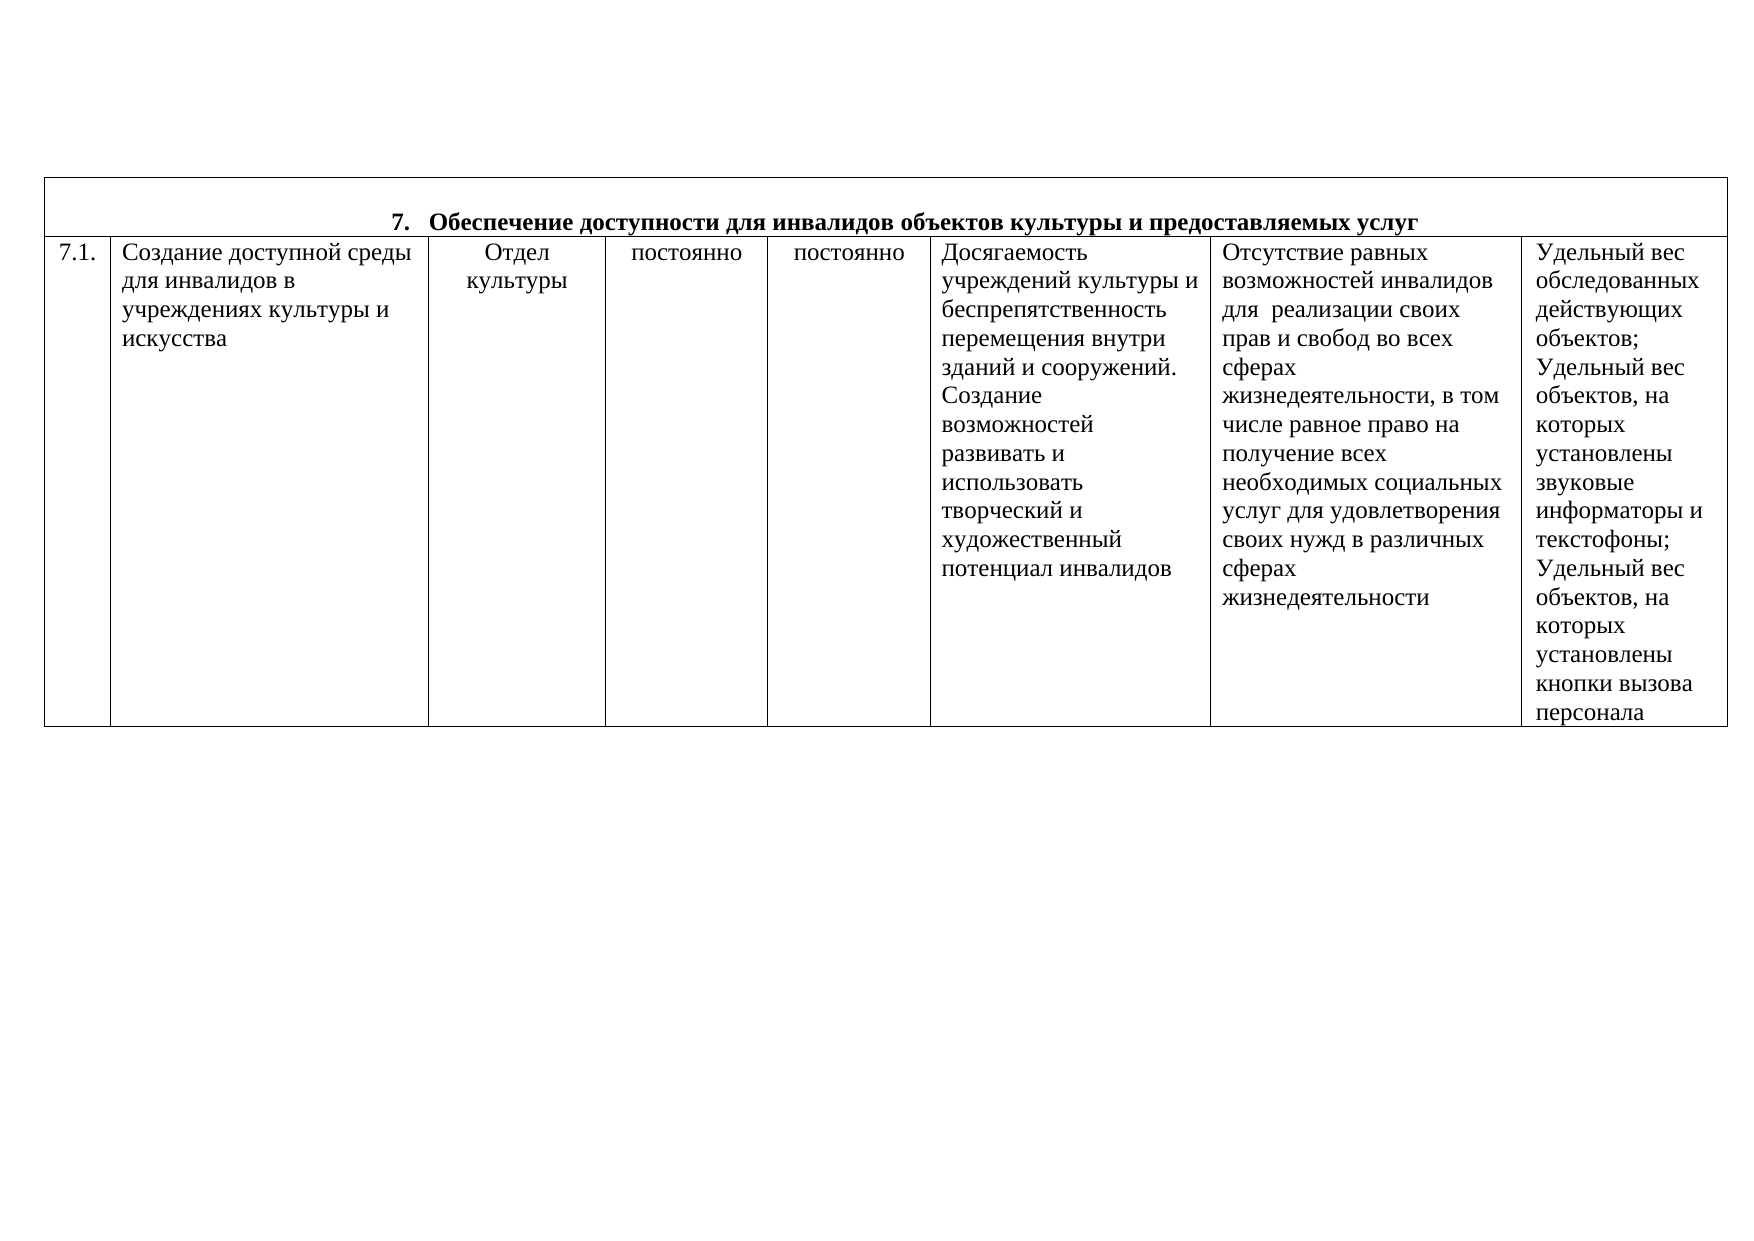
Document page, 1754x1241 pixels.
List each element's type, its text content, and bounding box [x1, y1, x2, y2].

table_cell постоянно [768, 237, 930, 726]
table_cell Удельный вес обследованных действующих объектов; Удельный вес объектов, на которых установлены звуковые информаторы и текстофоны; Удельный вес объектов, на которых установлены кнопки вызова персонала [1522, 237, 1727, 726]
table_cell Отдел культуры [429, 237, 605, 726]
table_cell Обеспечение доступности для инвалидов объектов культуры и предоставляемых услуг [45, 178, 1727, 236]
table_cell Отсутствие равных возможностей инвалидов для реализации своих прав и свобод во всех сферах жизнедеятельности, в том числе равное право на получение всех необходимых социальных услуг для удовлетворения своих нужд в различных сферах жизнедеятельности [1211, 237, 1521, 726]
table_cell постоянно [606, 237, 767, 726]
table_cell Создание доступной среды для инвалидов в учреждениях культуры и искусства [111, 237, 428, 726]
table_cell Досягаемость учреждений культуры и беспрепятственность перемещения внутри зданий и сооружений. Создание возможностей развивать и использовать творческий и художественный потенциал инвалидов [931, 237, 1210, 726]
table_cell 7.1. [45, 237, 110, 726]
